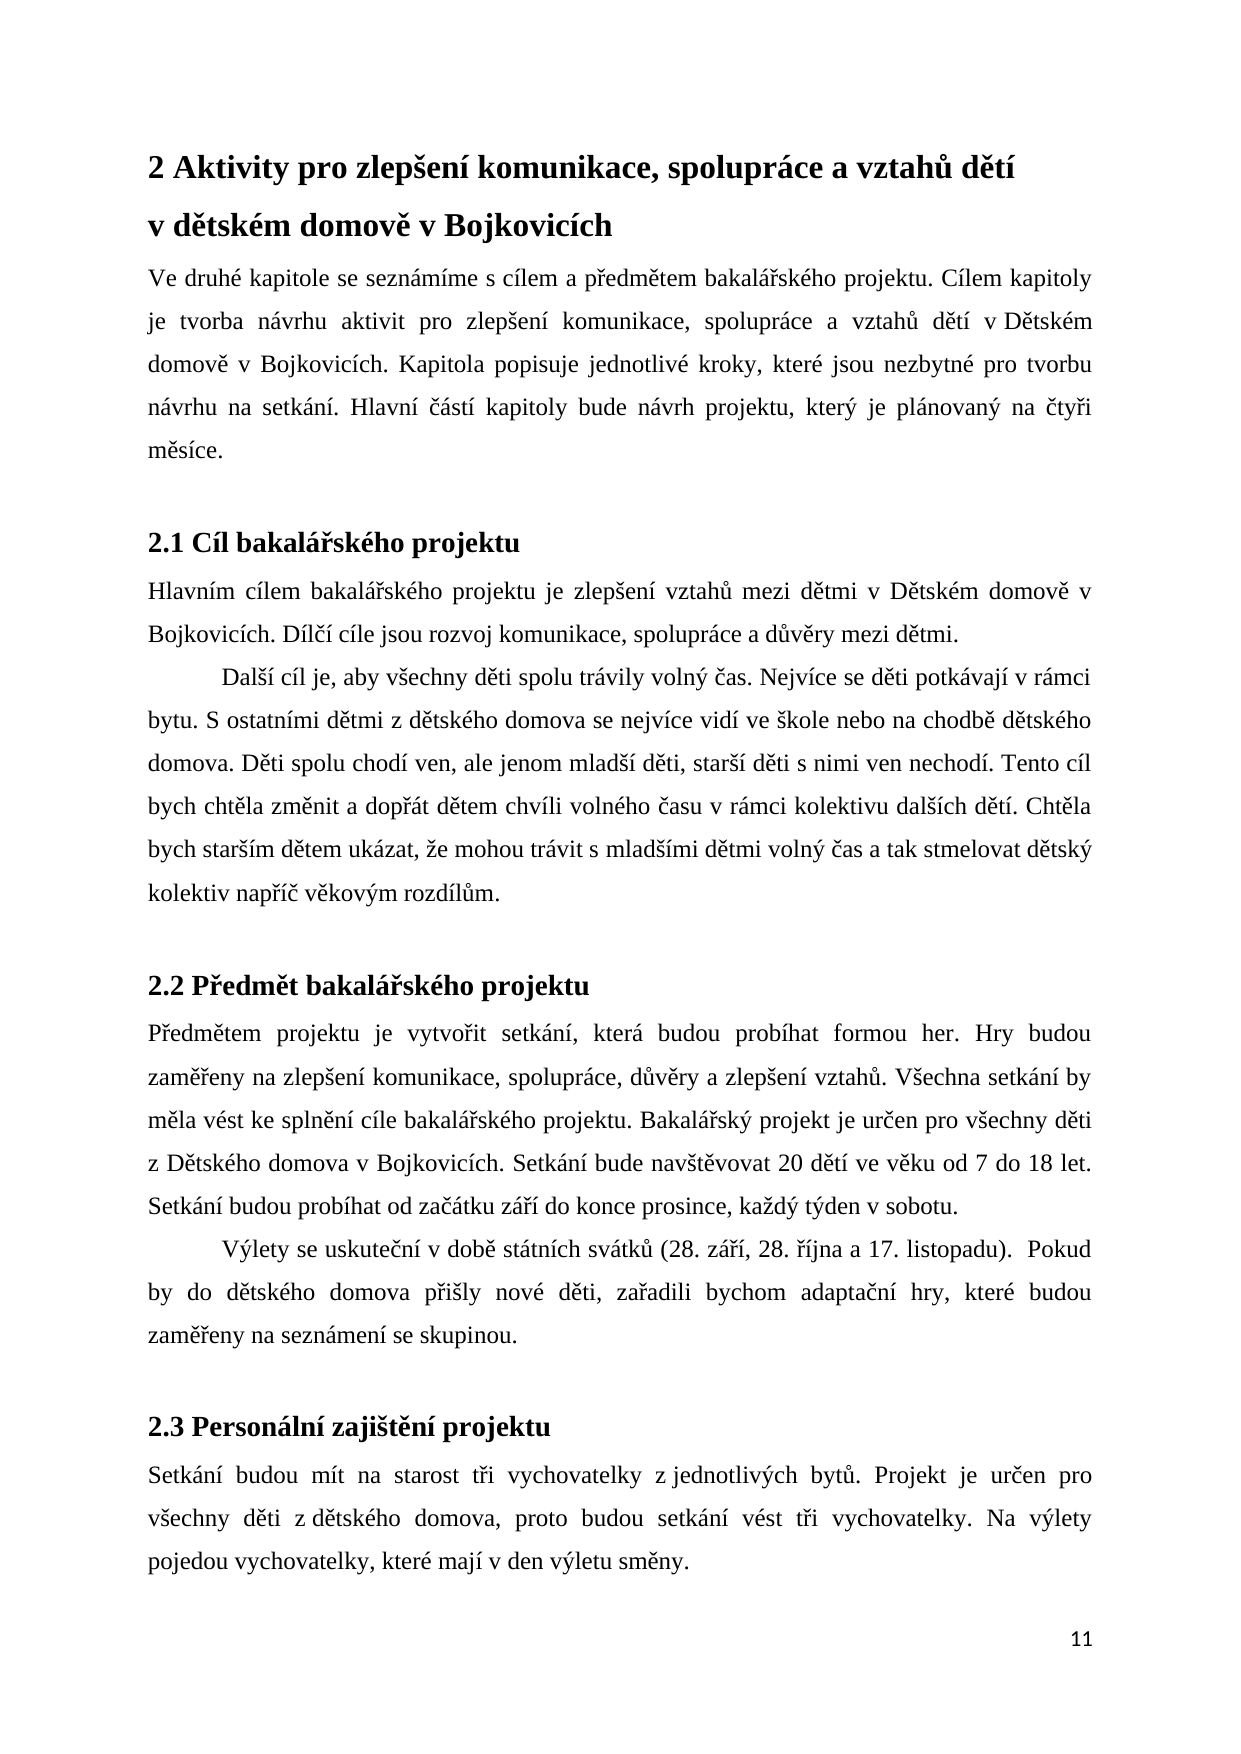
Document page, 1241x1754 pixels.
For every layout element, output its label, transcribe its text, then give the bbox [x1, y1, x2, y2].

subtitle 2.1 Cíl bakalářského projektu [148, 526, 1093, 559]
subtitle 2.2 Předmět bakalářského projektu [148, 968, 1093, 1002]
text Předmětem projektu je vytvořit setkání, která budou probíhat formou her. Hry budou zaměřeny na zlepšení komunikace, spolupráce, důvěry a zlepšení vztahů. Všechna setkání by měla vést ke splnění cíle bakalářského projektu. Bakalářský projekt je určen pro všechny děti z Dětského domova v Bojkovicích. Setkání bude navštěvovat 20 dětí ve věku od 7 do 18 let. Setkání budou probíhat od začátku září do konce prosince, každý týden v sobotu. [148, 1018, 1093, 1220]
text Ve druhé kapitole se seznámíme s cílem a předmětem bakalářského projektu. Cílem kapitoly je tvorba návrhu aktivit pro zlepšení komunikace, spolupráce a vztahů dětí v Dětském domově v Bojkovicích. Kapitola popisuje jednotlivé kroky, které jsou nezbytné pro tvorbu návrhu na setkání. Hlavní částí kapitoly bude návrh projektu, který je plánovaný na čtyři měsíce. [148, 263, 1093, 464]
text Výlety se uskuteční v době státních svátků (28. září, 28. října a 17. listopadu). Pokud by do dětského domova přišly nové děti, zařadili bychom adaptační hry, které budou zaměřeny na seznámení se skupinou. [148, 1234, 1093, 1349]
text Další cíl je, aby všechny děti spolu trávily volný čas. Nejvíce se děti potkávají v rámci bytu. S ostatními dětmi z dětského domova se nejvíce vidí ve škole nebo na chodbě dětského domova. Děti spolu chodí ven, ale jenom mladší děti, starší děti s nimi ven nechodí. Tento cíl bych chtěla změnit a dopřát dětem chvíli volného času v rámci kolektivu dalších dětí. Chtěla bych starším dětem ukázat, že mohou trávit s mladšími dětmi volný čas a tak stmelovat dětský kolektiv napříč věkovým rozdílům. [148, 662, 1093, 906]
text Setkání budou mít na starost tři vychovatelky z jednotlivých bytů. Projekt je určen pro všechny děti z dětského domova, proto budou setkání vést tři vychovatelky. Na výlety pojedou vychovatelky, které mají v den výletu směny. [148, 1460, 1093, 1575]
text Hlavním cílem bakalářského projektu je zlepšení vztahů mezi dětmi v Dětském domově v Bojkovicích. Dílčí cíle jsou rozvoj komunikace, spolupráce a důvěry mezi dětmi. [148, 576, 1093, 648]
subtitle 2 Aktivity pro zlepšení komunikace, spolupráce a vztahů dětí v dětském domově v Bojkovicích [148, 148, 1093, 243]
subtitle 2.3 Personální zajištění projektu [148, 1409, 1093, 1443]
